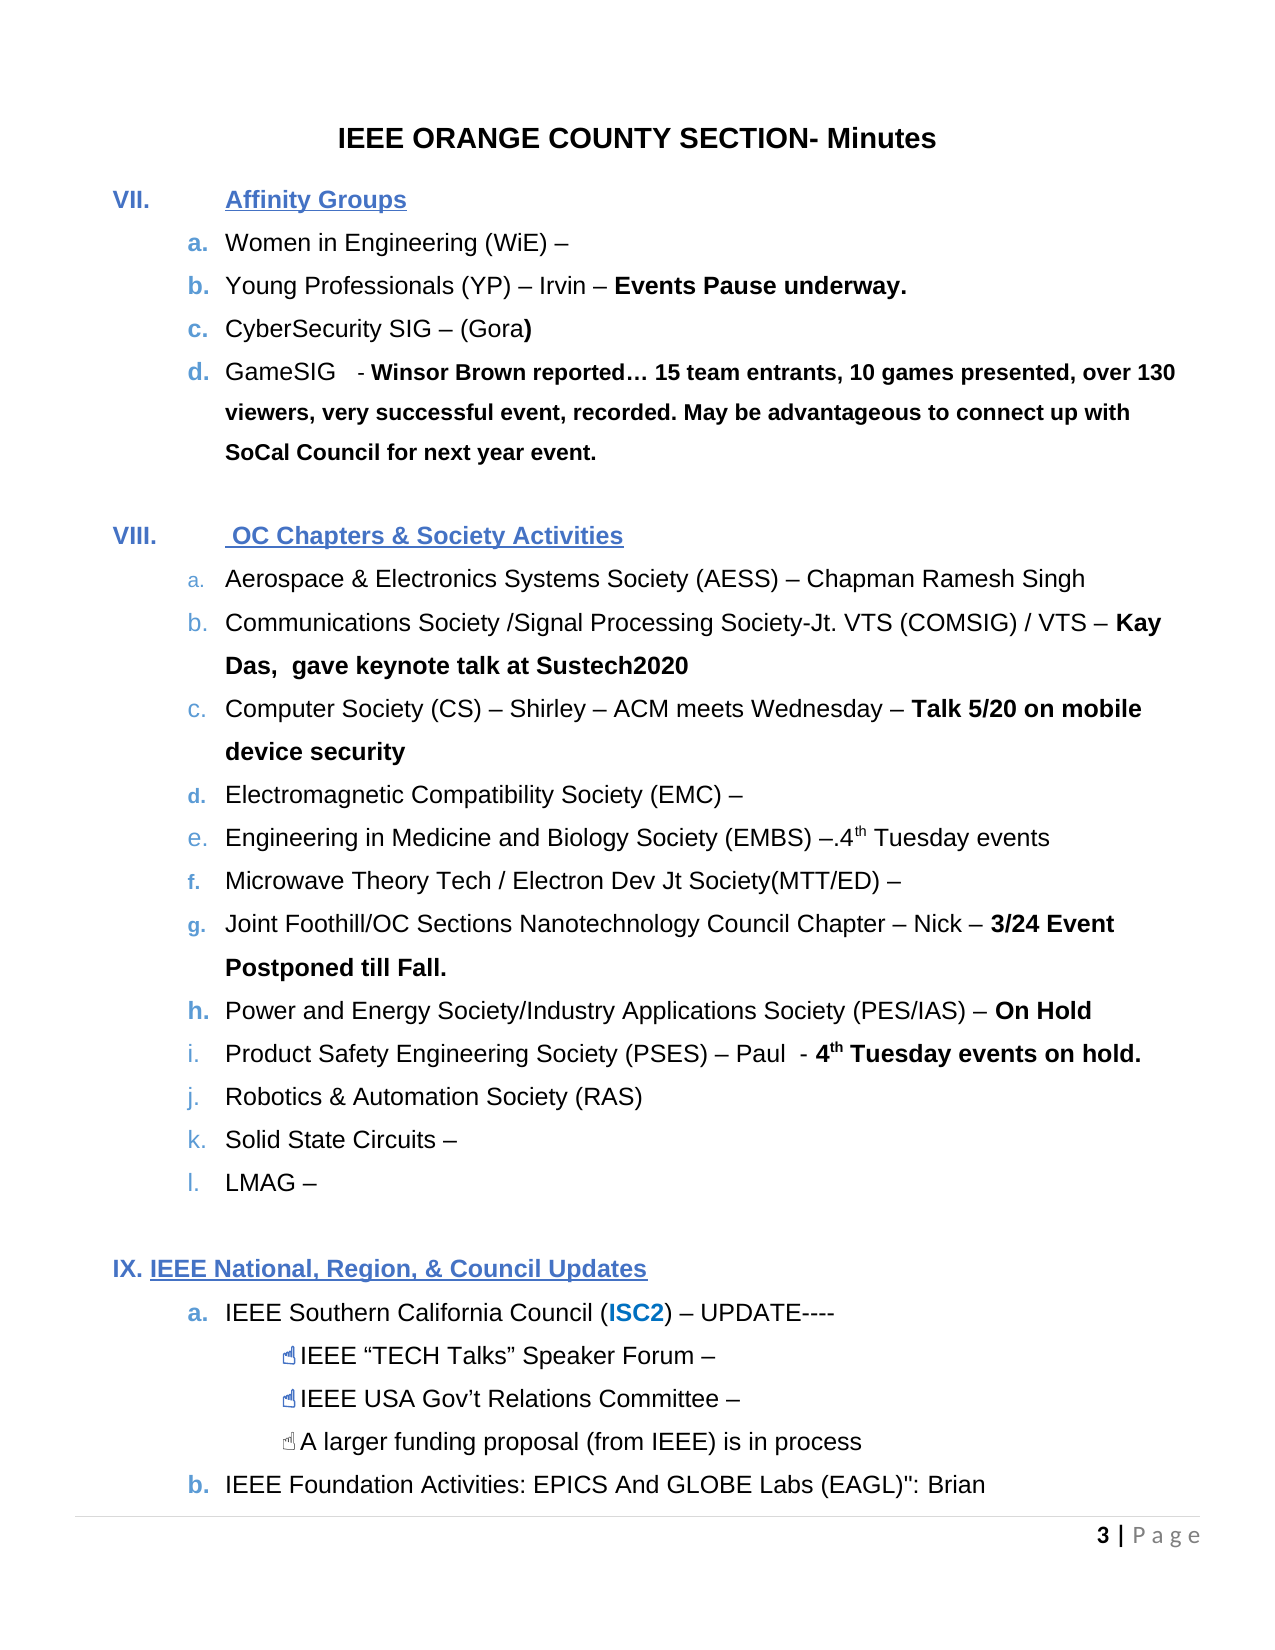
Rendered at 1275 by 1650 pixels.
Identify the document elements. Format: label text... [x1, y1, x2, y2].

list Robotics & Automation Society (RAS) [187, 1082, 1200, 1111]
list Aerospace & Electronics Systems Society (AESS) – Chapman Ramesh Singh [187, 564, 1200, 593]
list Affinity Groups [112, 185, 1200, 213]
list IEEE “TECH Talks” Speaker Forum – [281, 1341, 1200, 1369]
list Product Safety Engineering Society (PSES) – Paul - 4th Tuesday events on hold. [187, 1039, 1200, 1067]
list IEEE USA Gov’t Relations Committee – [281, 1384, 1200, 1413]
list Microwave Theory Tech / Electron Dev Jt Society(MTT/ED) – [187, 866, 1200, 895]
list Engineering in Medicine and Biology Society (EMBS) –.4th Tuesday events [187, 823, 1200, 852]
list CyberSecurity SIG – (Gora) [187, 314, 1200, 343]
list IEEE National, Region, & Council Updates [112, 1254, 1200, 1283]
list OC Chapters & Society Activities [112, 521, 1200, 550]
list Power and Energy Society/Industry Applications Society (PES/IAS) – On Hold [187, 996, 1200, 1024]
list IEEE Southern California Council (ISC2) – UPDATE---- [187, 1297, 1200, 1326]
list Computer Society (CS) – Shirley – ACM meets Wednesday – Talk 5/20 on mobile device security [187, 694, 1200, 766]
list A larger funding proposal (from IEEE) is in process [281, 1427, 1200, 1456]
list Joint Foothill/OC Sections Nanotechnology Council Chapter – Nick – 3/24 Event Postponed till Fall. [187, 909, 1200, 981]
list Women in Engineering (WiE) – [187, 228, 1200, 257]
list Communications Society /Signal Processing Society-Jt. VTS (COMSIG) / VTS – Kay Das, gave keynote talk at Sustech2020 [187, 607, 1200, 679]
list IEEE Foundation Activities: EPICS And GLOBE Labs (EAGL)": Brian [187, 1470, 1200, 1499]
list Solid State Circuits – [187, 1125, 1200, 1154]
list GameSIG - Winsor Brown reported… 15 team entrants, 10 games presented, over 130 viewers, very successful event, recorded. May be advantageous to connect up with SoCal Council for next year event. [187, 357, 1200, 465]
list LMAG – [187, 1168, 1200, 1197]
list Electromagnetic Compatibility Society (EMC) – [187, 780, 1200, 809]
list Young Professionals (YP) – Irvin – Events Pause underway. [187, 271, 1200, 300]
